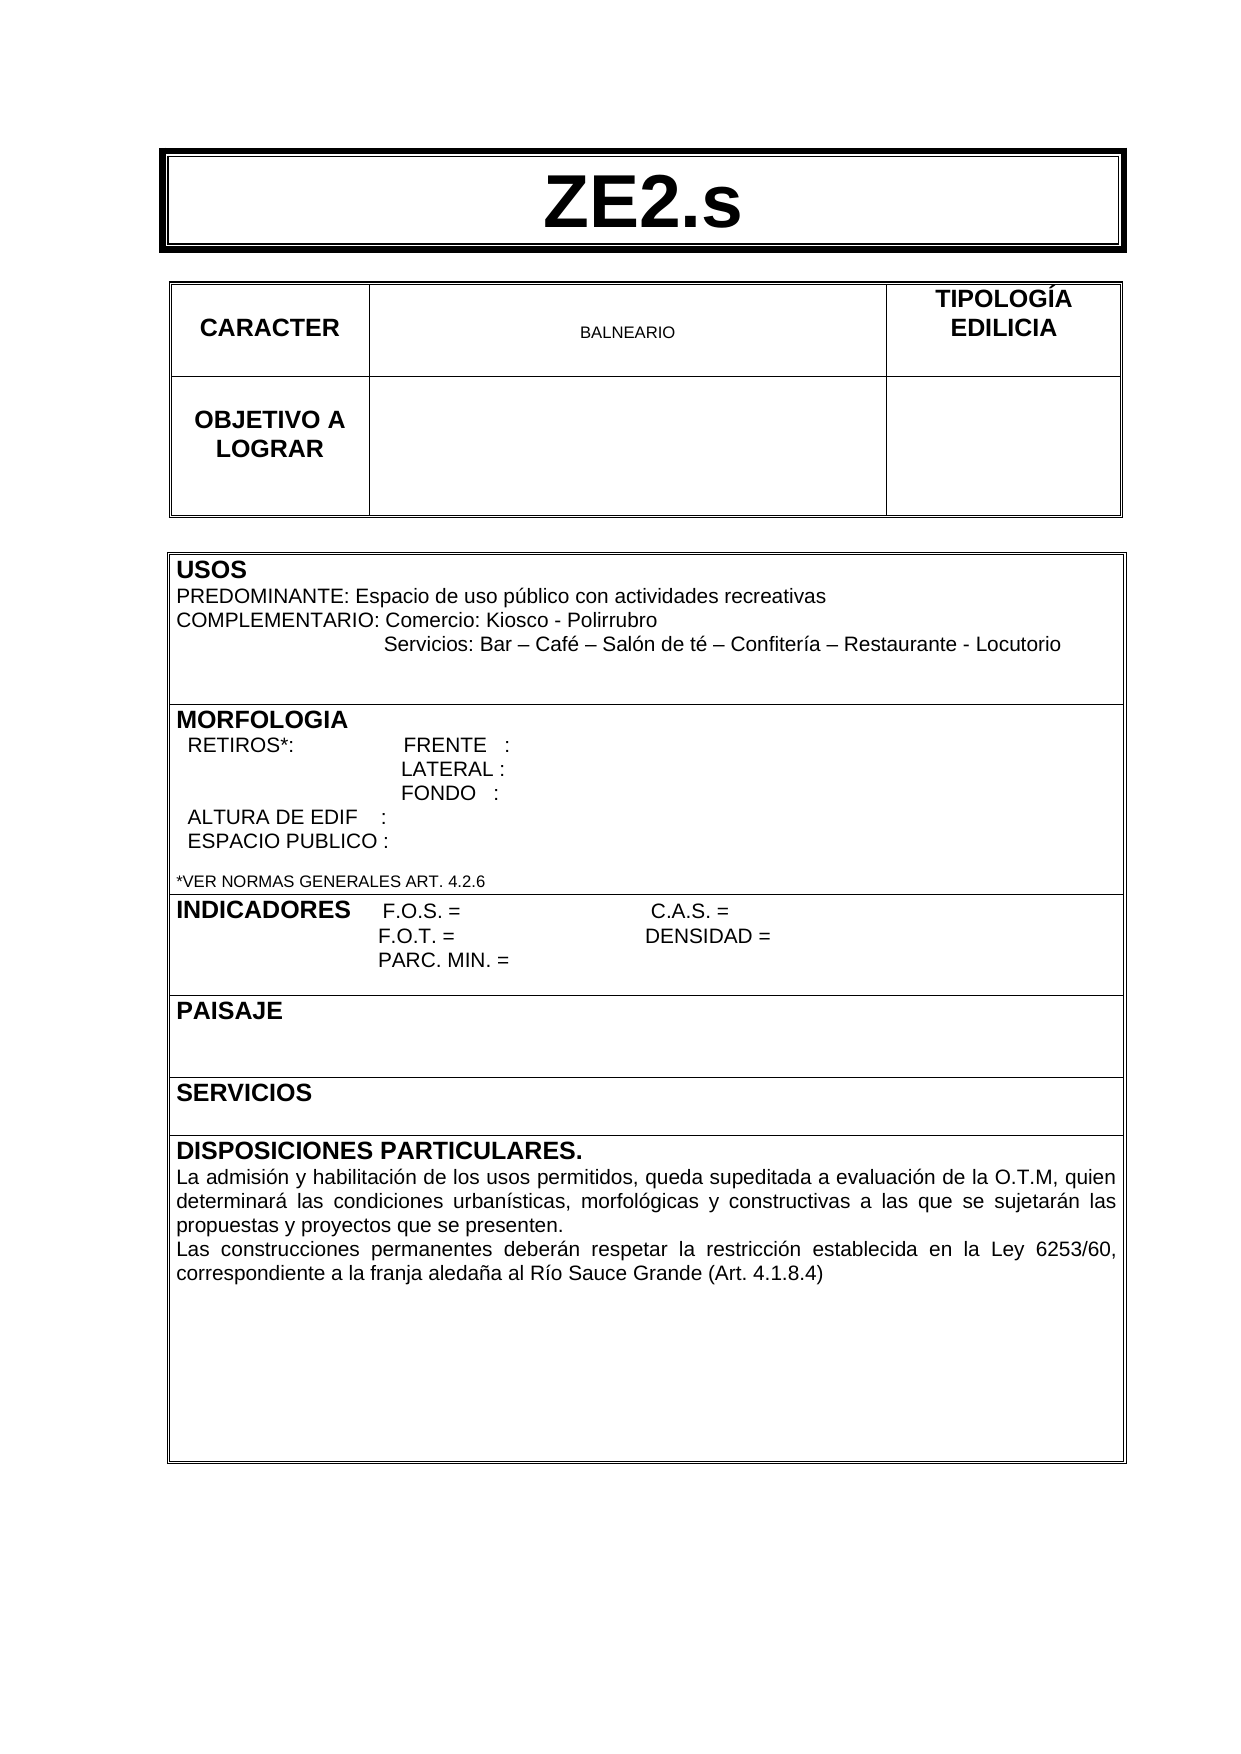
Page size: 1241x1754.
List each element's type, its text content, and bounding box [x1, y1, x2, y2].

table_header ZE2.s [169, 157, 1118, 243]
table_header CARACTER [172, 285, 369, 376]
table_header USOS PREDOMINANTE: Espacio de uso público con actividades recreativas COMPLEMENTARIO: Comercio: Kiosco - Polirrubro Servicios: Bar – Café – Salón de té – Confitería – Restaurante - Locutorio [170, 555, 1123, 703]
table_header TIPOLOGÍA EDILICIA [887, 285, 1120, 376]
table_cell PAISAJE [170, 996, 1123, 1077]
table_cell SERVICIOS [170, 1078, 1123, 1135]
table_cell INDICADORES F.O.S. = C.A.S. = F.O.T. = DENSIDAD = PARC. MIN. = [170, 895, 1123, 995]
table_header BALNEARIO [370, 285, 886, 376]
table_cell DISPOSICIONES PARTICULARES. La admisión y habilitación de los usos permitidos, queda supeditada a evaluación de la O.T.M, quien determinará las condiciones urbanísticas, morfológicas y constructivas a las que se sujetarán las propuestas y proyectos que se presenten. Las construcciones permanentes deberán respetar la restricción establecida en la Ley 6253/60, correspondiente a la franja aledaña al Río Sauce Grande (Art. 4.1.8.4) [170, 1136, 1123, 1461]
table_cell [887, 377, 1120, 515]
table_cell [370, 377, 886, 515]
table_cell OBJETIVO A LOGRAR [172, 377, 369, 515]
table_cell MORFOLOGIA RETIROS*: FRENTE : LATERAL : FONDO : ALTURA DE EDIF : ESPACIO PUBLICO : *VER NORMAS GENERALES ART. 4.2.6 [170, 705, 1123, 894]
